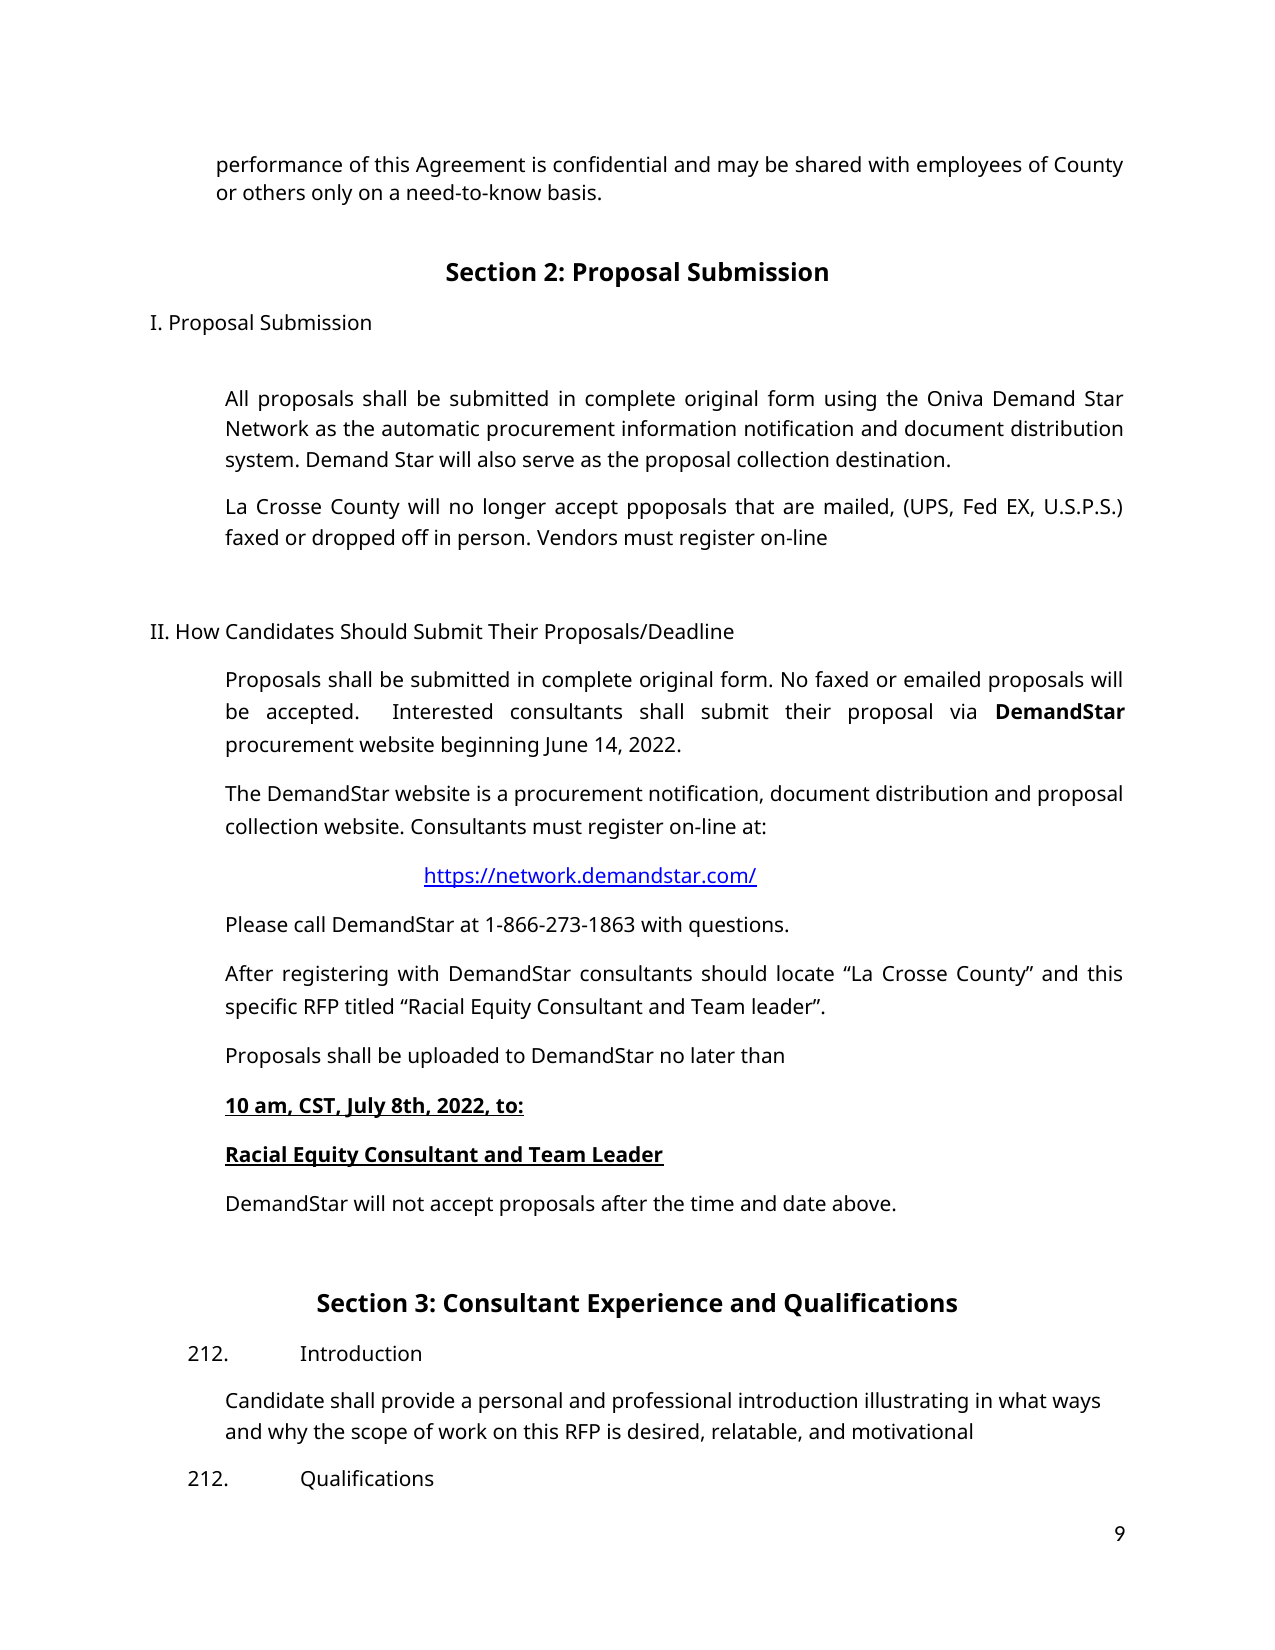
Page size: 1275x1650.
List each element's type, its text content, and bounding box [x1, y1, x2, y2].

text La Crosse County will no longer accept ppoposals that are mailed, (UPS, Fed EX, U.S.P.S.) faxed or dropped off in person. Vendors must register on-line [225, 492, 1125, 551]
text II. How Candidates Should Submit Their Proposals/Deadline [150, 617, 1125, 646]
text After registering with DemandStar consultants should locate “La Crosse County” and this specific RFP titled “Racial Equity Consultant and Team leader”. [225, 959, 1125, 1021]
text Candidate shall provide a personal and professional introduction illustrating in what ways and why the scope of work on this RFP is desired, relatable, and motivational [225, 1387, 1125, 1446]
text Section 3: Consultant Experience and Qualifications [150, 1286, 1125, 1320]
list Qualifications [187, 1464, 1125, 1493]
list Introduction [187, 1339, 1125, 1368]
text DemandStar will not accept proposals after the time and date above. [225, 1189, 1125, 1218]
text https://network.demandstar.com/ [300, 861, 1125, 889]
text Section 2: Proposal Submission [150, 254, 1125, 288]
text Proposals shall be uploaded to DemandStar no later than [225, 1041, 1125, 1070]
text Racial Equity Consultant and Team Leader [225, 1140, 1125, 1168]
text All proposals shall be submitted in complete original form using the Oniva Demand Star Network as the automatic procurement information notification and document distribution system. Demand Star will also serve as the proposal collection destination. [225, 384, 1125, 473]
text Proposals shall be submitted in complete original form. No faxed or emailed proposals will be accepted. Interested consultants shall submit their proposal via DemandStar procurement website beginning June 14, 2022. [225, 665, 1125, 758]
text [216, 150, 1125, 207]
text I. Proposal Submission [150, 308, 1125, 336]
text Please call DemandStar at 1-866-273-1863 with questions. [225, 910, 1125, 939]
text The DemandStar website is a procurement notification, document distribution and proposal collection website. Consultants must register on-line at: [225, 779, 1125, 840]
text 10 am, CST, July 8th, 2022, to: [225, 1091, 1125, 1119]
